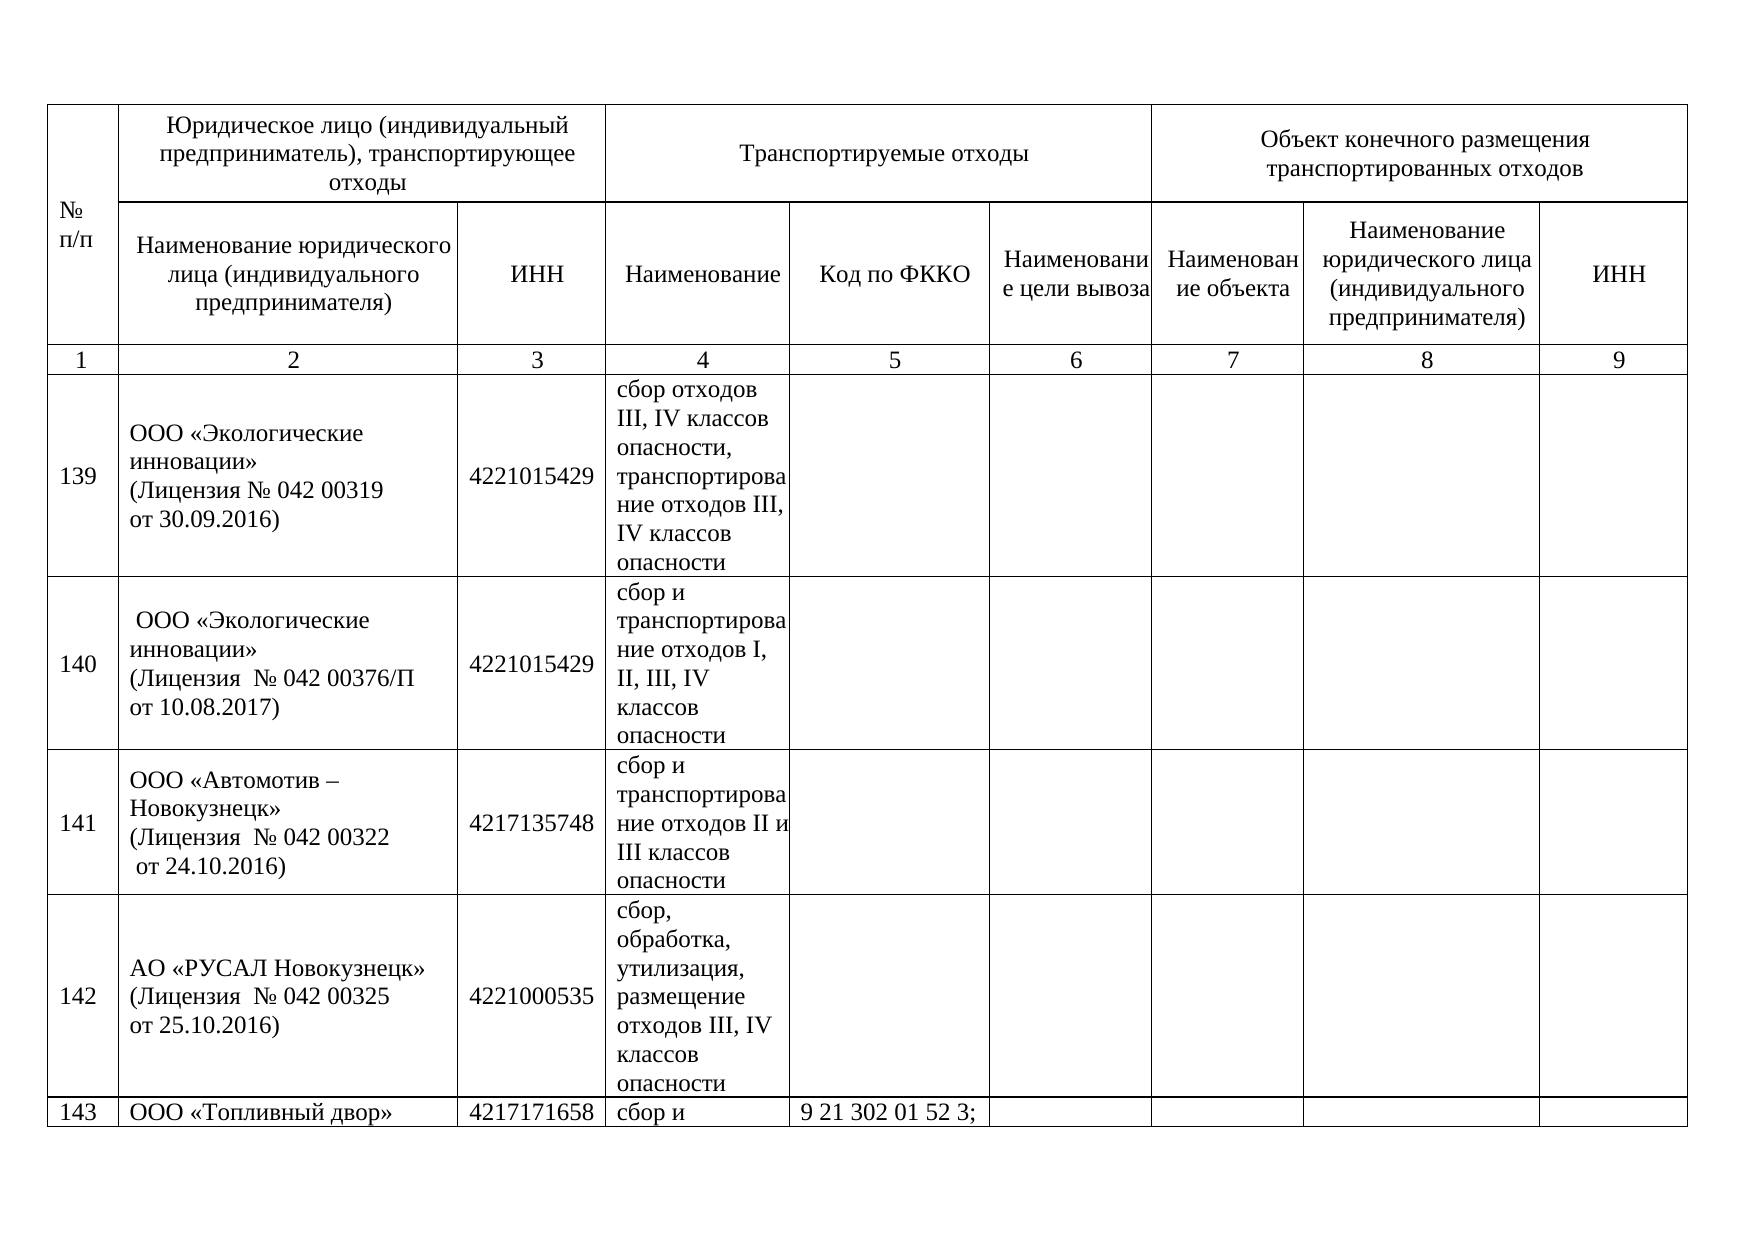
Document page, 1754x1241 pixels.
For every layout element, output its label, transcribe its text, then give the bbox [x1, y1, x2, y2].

table_cell 2 [119, 345, 457, 373]
table_cell 8 [1304, 345, 1539, 373]
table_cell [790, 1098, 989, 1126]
table_cell Наименование цели вывоза [990, 203, 1151, 344]
table_cell [1540, 895, 1687, 1096]
table_cell [990, 750, 1151, 894]
table_cell Наименование юридического лица (индивидуального предпринимателя) [1304, 203, 1539, 344]
table_cell 6 [990, 345, 1151, 373]
table_cell 7 [1152, 345, 1303, 373]
table_cell 5 [790, 345, 989, 373]
table_cell [1304, 375, 1539, 576]
table_header Транспортируемые отходы [606, 105, 1151, 201]
table_cell 3 [458, 345, 605, 373]
table_cell [990, 1098, 1151, 1126]
table_cell [790, 375, 989, 576]
table_cell ИНН [458, 203, 605, 344]
table_cell [1304, 1098, 1539, 1126]
table_cell [790, 577, 989, 749]
table_header № п/п [48, 105, 118, 344]
table_header Юридическое лицо (индивидуальный предприниматель), транспортирующее отходы [119, 105, 605, 201]
table_cell 9 [1540, 345, 1687, 373]
table_cell [990, 577, 1151, 749]
table_cell [48, 375, 118, 576]
table_cell [1540, 375, 1687, 576]
table_cell [48, 1098, 118, 1126]
table_cell ООО «Экологические инновации» (Лицензия № 042 00376/П от 10.08.2017) [119, 577, 457, 749]
table_cell [1540, 577, 1687, 749]
table_cell [1152, 577, 1303, 749]
table_cell ООО «Топливный двор» (Лицензия № 042 00331/П от 11.08.2017) [119, 1098, 457, 1126]
table_cell 4221000535 [458, 895, 605, 1096]
table_header Объект конечного размещения транспортированных отходов [1152, 105, 1687, 201]
table_cell сбор отходов III, IV классов опасности, транспортирование отходов III, IV классов опасности [606, 375, 789, 576]
table_cell [1152, 750, 1303, 894]
table_cell 4221015429 [458, 375, 605, 576]
table_cell Код по ФККО [790, 203, 989, 344]
table_cell ООО «Автомотив –Новокузнецк» (Лицензия № 042 00322 от 24.10.2016) [119, 750, 457, 894]
table_cell АО «РУСАЛ Новокузнецк» (Лицензия № 042 00325 от 25.10.2016) [119, 895, 457, 1096]
table_cell [48, 895, 118, 1096]
table_cell ИНН [1540, 203, 1687, 344]
table_cell 4217135748 [458, 750, 605, 894]
table_cell 4221015429 [458, 577, 605, 749]
table_cell [1152, 375, 1303, 576]
table_cell [1540, 750, 1687, 894]
table_cell Наименование юридического лица (индивидуального предпринимателя) [119, 203, 457, 344]
table_cell [48, 750, 118, 894]
table_cell сбор и транспортирование отходов I, II, III, IV классов опасности [606, 577, 789, 749]
table_cell [1152, 1098, 1303, 1126]
table_cell [1304, 750, 1539, 894]
table_cell [790, 895, 989, 1096]
table_cell [990, 895, 1151, 1096]
table_cell сбор и транспортирование отходов III, IV классов опасности [606, 1098, 789, 1126]
table_cell 1 [48, 345, 118, 373]
table_cell 4217171658 [458, 1098, 605, 1126]
table_cell Наименование объекта [1152, 203, 1303, 344]
table_cell [990, 375, 1151, 576]
table_cell [48, 577, 118, 749]
table_cell 4 [606, 345, 789, 373]
table_cell сбор, обработка, утилизация, размещение отходов III, IV классов опасности [606, 895, 789, 1096]
table_cell Наименование [606, 203, 789, 344]
table_cell сбор и транспортирование отходов II и III классов опасности [606, 750, 789, 894]
table_cell ООО «Экологические инновации» (Лицензия № 042 00319 от 30.09.2016) [119, 375, 457, 576]
table_cell [790, 750, 989, 894]
table_cell [1304, 577, 1539, 749]
table_cell [1540, 1098, 1687, 1126]
table_cell [1304, 895, 1539, 1096]
table_cell [1152, 895, 1303, 1096]
